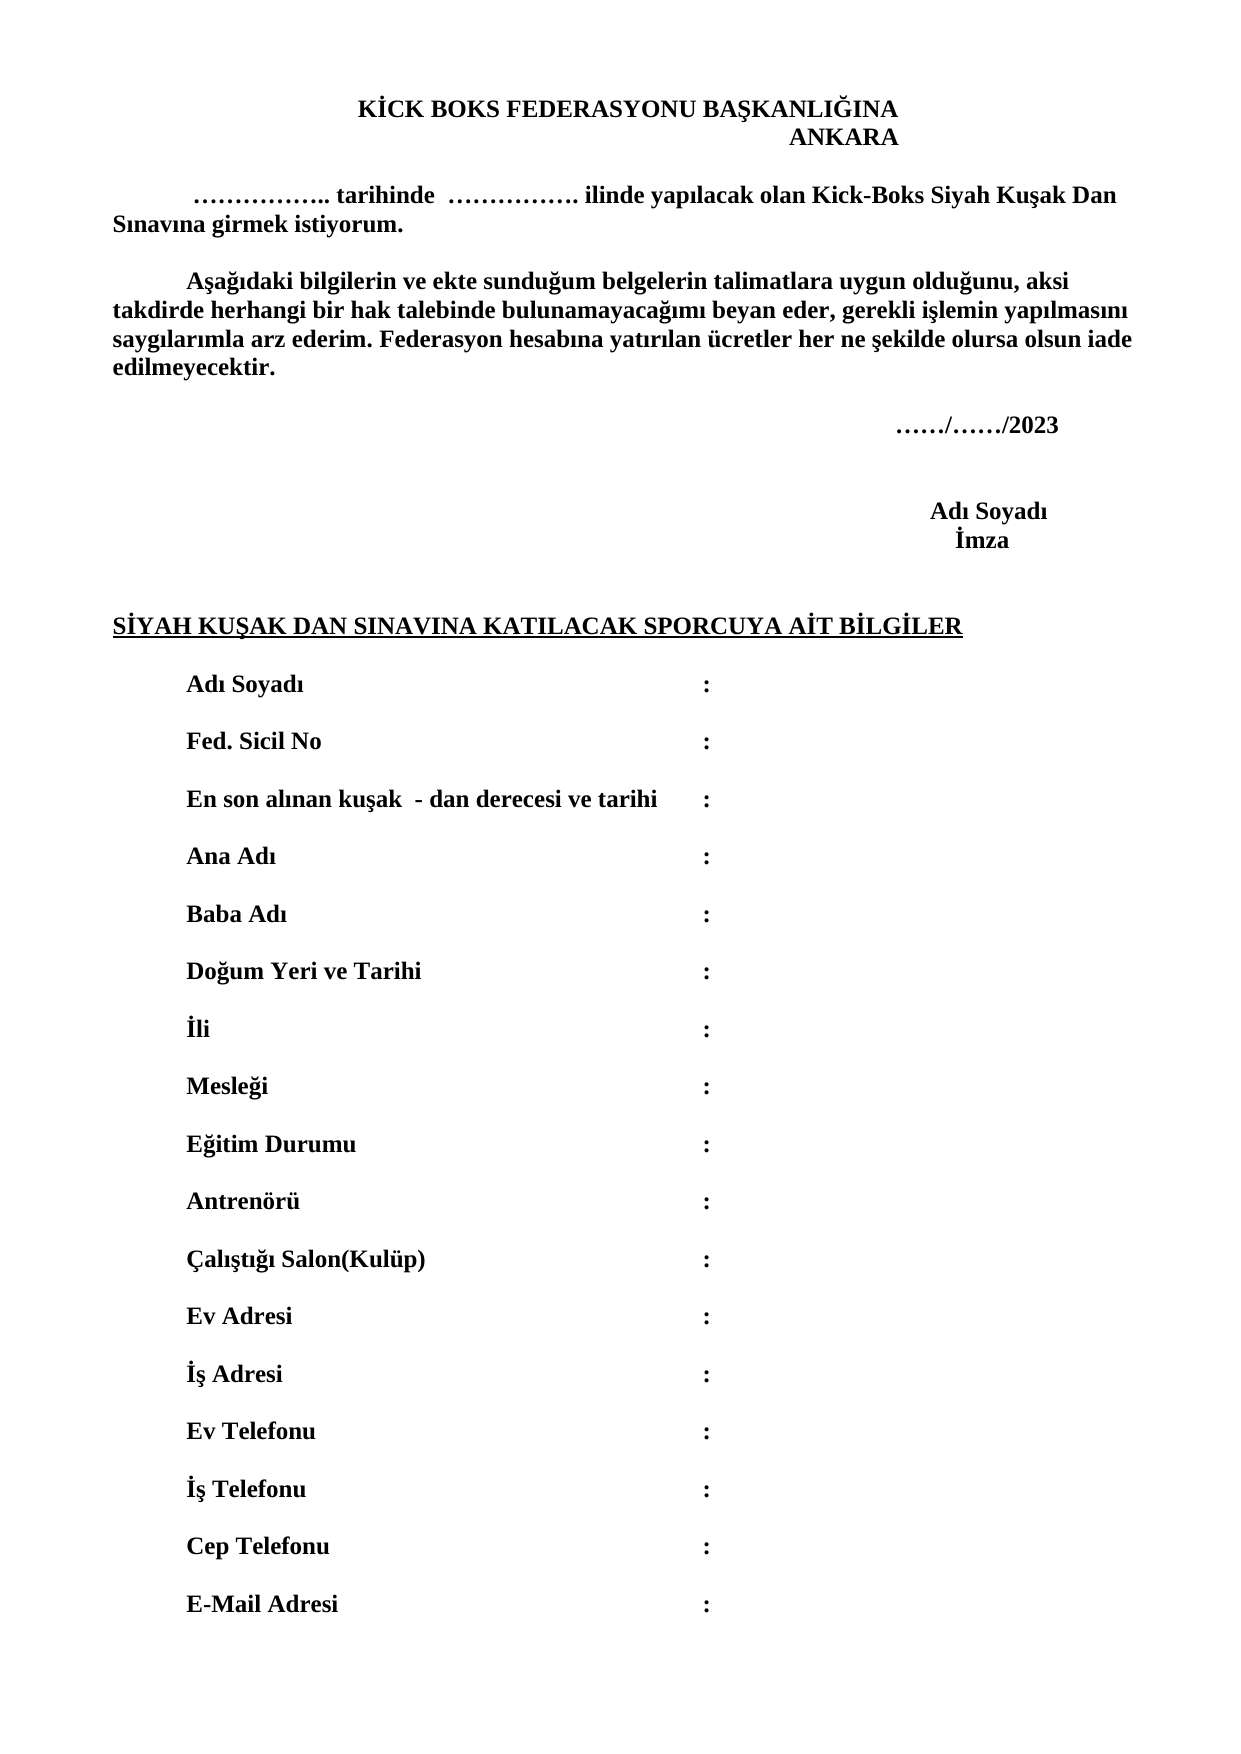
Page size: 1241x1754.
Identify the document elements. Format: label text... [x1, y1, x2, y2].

text İmza [924, 525, 1144, 554]
text Aşağıdaki bilgilerin ve ekte sunduğum belgelerin talimatlara uygun olduğunu, aksi takdirde herhangi bir hak talebinde bulunamayacağımı beyan eder, gerekli işlemin yapılmasını saygılarımla arz ederim. Federasyon hesabına yatırılan ücretler her ne şekilde olursa olsun iade edilmeyecektir. [112, 266, 1144, 381]
text En son alınan kuşak - dan derecesi ve tarihi : [112, 784, 1144, 812]
text Eğitim Durumu : [112, 1129, 1144, 1157]
text Ev Telefonu : [112, 1416, 1144, 1445]
text Fed. Sicil No : [112, 726, 1144, 755]
text İli : [112, 1014, 1144, 1042]
text İş Telefonu : [112, 1474, 1144, 1502]
text Adı Soyadı [850, 496, 1144, 525]
text Adı Soyadı : [112, 669, 1144, 697]
text Ana Adı : [112, 841, 1144, 870]
text Doğum Yeri ve Tarihi : [112, 956, 1144, 985]
text İş Adresi : [112, 1359, 1144, 1387]
text Ev Adresi : [112, 1301, 1144, 1330]
text SİYAH KUŞAK DAN SINAVINA KATILACAK SPORCUYA AİT BİLGİLER [112, 611, 1144, 640]
text Baba Adı : [112, 899, 1144, 927]
text ……/……/2023 [112, 410, 1144, 467]
text Cep Telefonu : [112, 1531, 1144, 1560]
text KİCK BOKS FEDERASYONU BAŞKANLIĞINA [112, 94, 1144, 122]
text ANKARA [112, 122, 1144, 151]
text Mesleği : [112, 1071, 1144, 1100]
text …………….. tarihinde ……………. ilinde yapılacak olan Kick-Boks Siyah Kuşak Dan Sınavına girmek istiyorum. [112, 180, 1144, 237]
text Çalıştığı Salon(Kulüp) : [112, 1244, 1144, 1272]
text E-Mail Adresi : [112, 1589, 1144, 1617]
text Antrenörü : [112, 1186, 1144, 1215]
